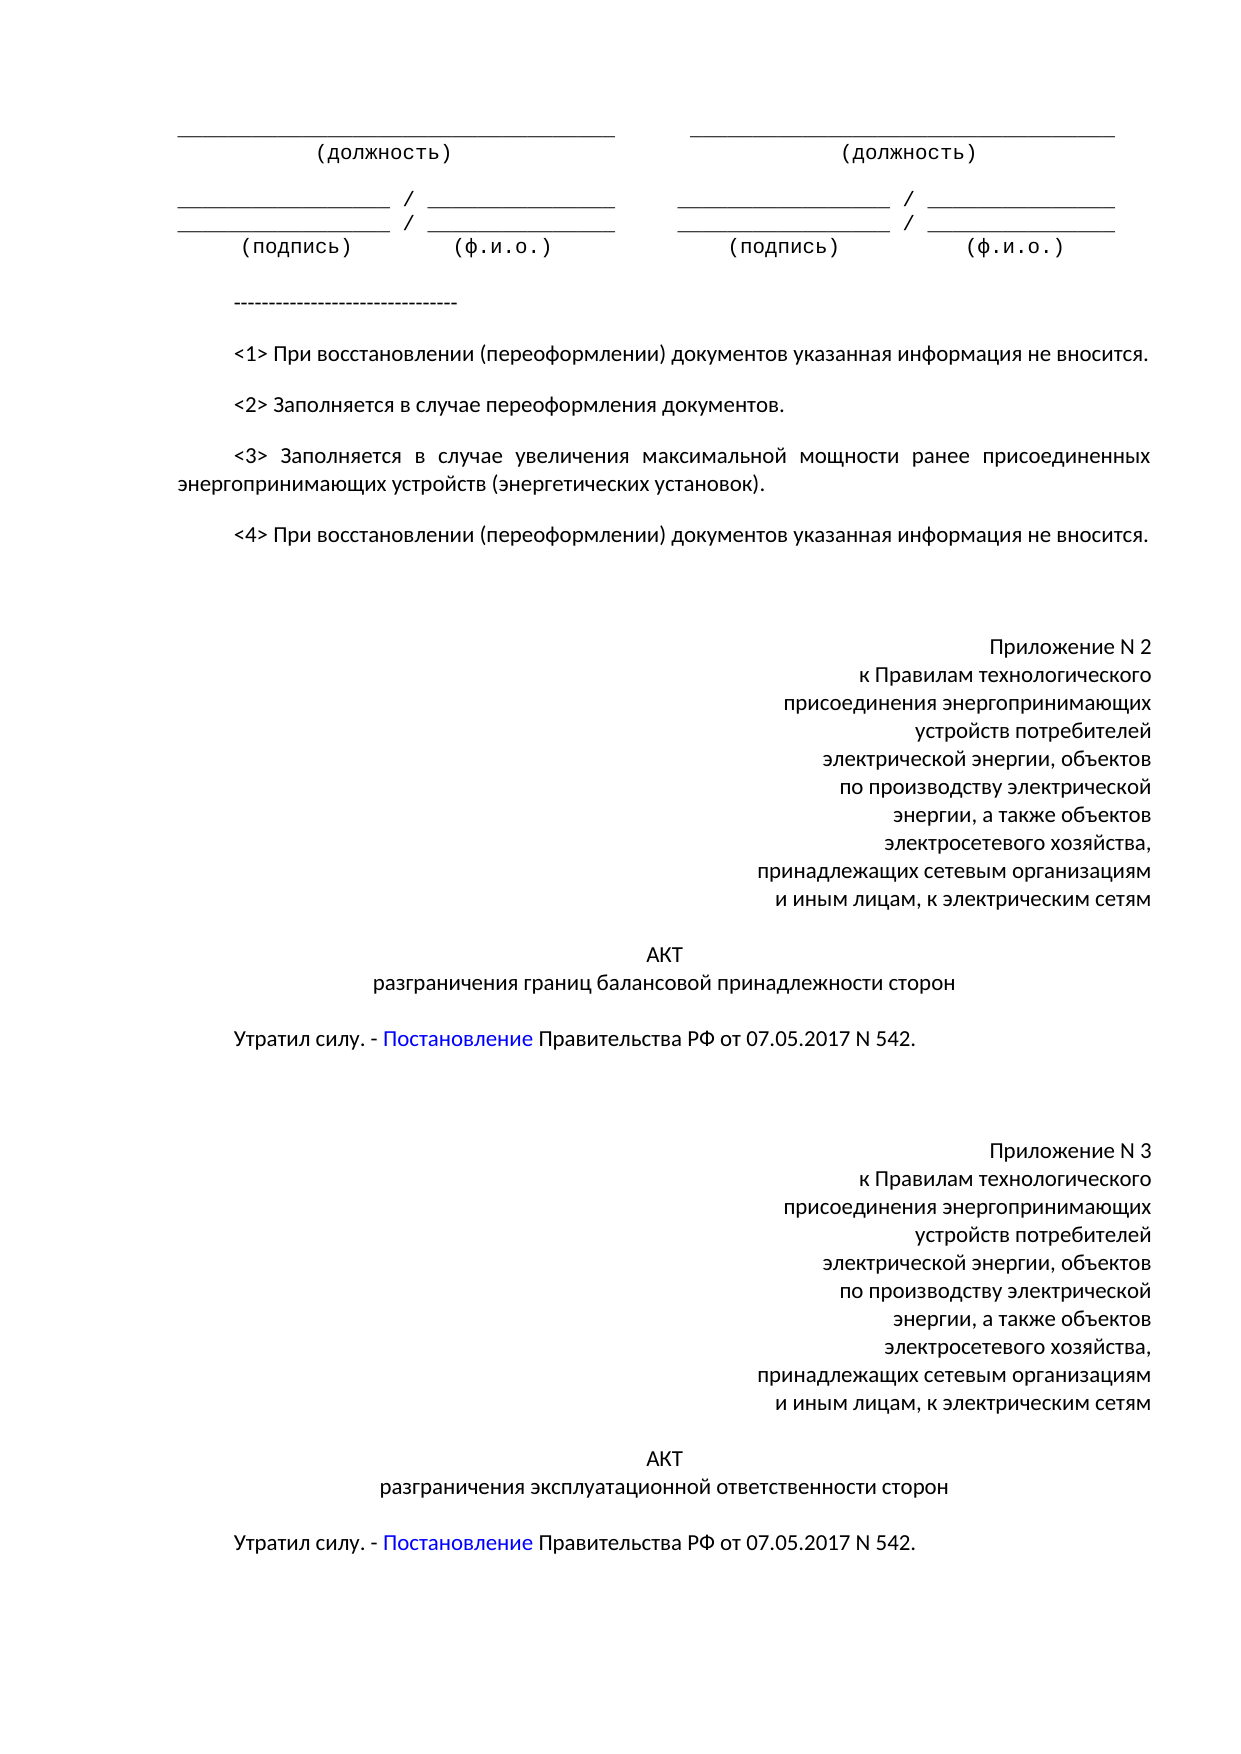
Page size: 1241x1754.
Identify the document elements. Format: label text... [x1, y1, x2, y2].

text Утратил силу. - Постановление Правительства РФ от 07.05.2017 N 542. [177, 1024, 1152, 1052]
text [177, 118, 1152, 142]
text <2> Заполняется в случае переоформления документов. [177, 390, 1152, 418]
text <4> При восстановлении (переоформлении) документов указанная информация не вносится. [177, 520, 1152, 548]
text устройств потребителей [177, 1220, 1152, 1248]
text Приложение N 2 [177, 632, 1152, 660]
text к Правилам технологического [177, 1164, 1152, 1192]
text -------------------------------- [177, 288, 1152, 316]
text Утратил силу. - Постановление Правительства РФ от 07.05.2017 N 542. [177, 1528, 1152, 1557]
text разграничения границ балансовой принадлежности сторон [177, 968, 1152, 996]
text присоединения энергопринимающих [177, 688, 1152, 716]
text принадлежащих сетевым организациям [177, 1360, 1152, 1388]
text _________________ / _______________ _________________ / _______________ [177, 213, 1152, 236]
text <3> Заполняется в случае увеличения максимальной мощности ранее присоединенных энергопринимающих устройств (энергетических установок). [177, 441, 1152, 497]
text энергии, а также объектов [177, 800, 1152, 828]
text Приложение N 3 [177, 1136, 1152, 1164]
text к Правилам технологического [177, 660, 1152, 688]
text <1> При восстановлении (переоформлении) документов указанная информация не вносится. [177, 339, 1152, 367]
text (подпись) (ф.и.о.) (подпись) (ф.и.о.) [177, 236, 1152, 260]
text электрической энергии, объектов [177, 1248, 1152, 1276]
text присоединения энергопринимающих [177, 1192, 1152, 1220]
text и иным лицам, к электрическим сетям [177, 1388, 1152, 1416]
text АКТ [177, 1444, 1152, 1472]
text электрической энергии, объектов [177, 744, 1152, 772]
text принадлежащих сетевым организациям [177, 856, 1152, 884]
text АКТ [177, 940, 1152, 968]
text разграничения эксплуатационной ответственности сторон [177, 1472, 1152, 1501]
text электросетевого хозяйства, [177, 1332, 1152, 1360]
text (должность) (должность) [177, 142, 1152, 165]
text энергии, а также объектов [177, 1304, 1152, 1332]
text _________________ / _______________ _________________ / _______________ [177, 189, 1152, 213]
text устройств потребителей [177, 716, 1152, 744]
text по производству электрической [177, 772, 1152, 800]
text электросетевого хозяйства, [177, 828, 1152, 856]
text по производству электрической [177, 1276, 1152, 1304]
text и иным лицам, к электрическим сетям [177, 884, 1152, 912]
